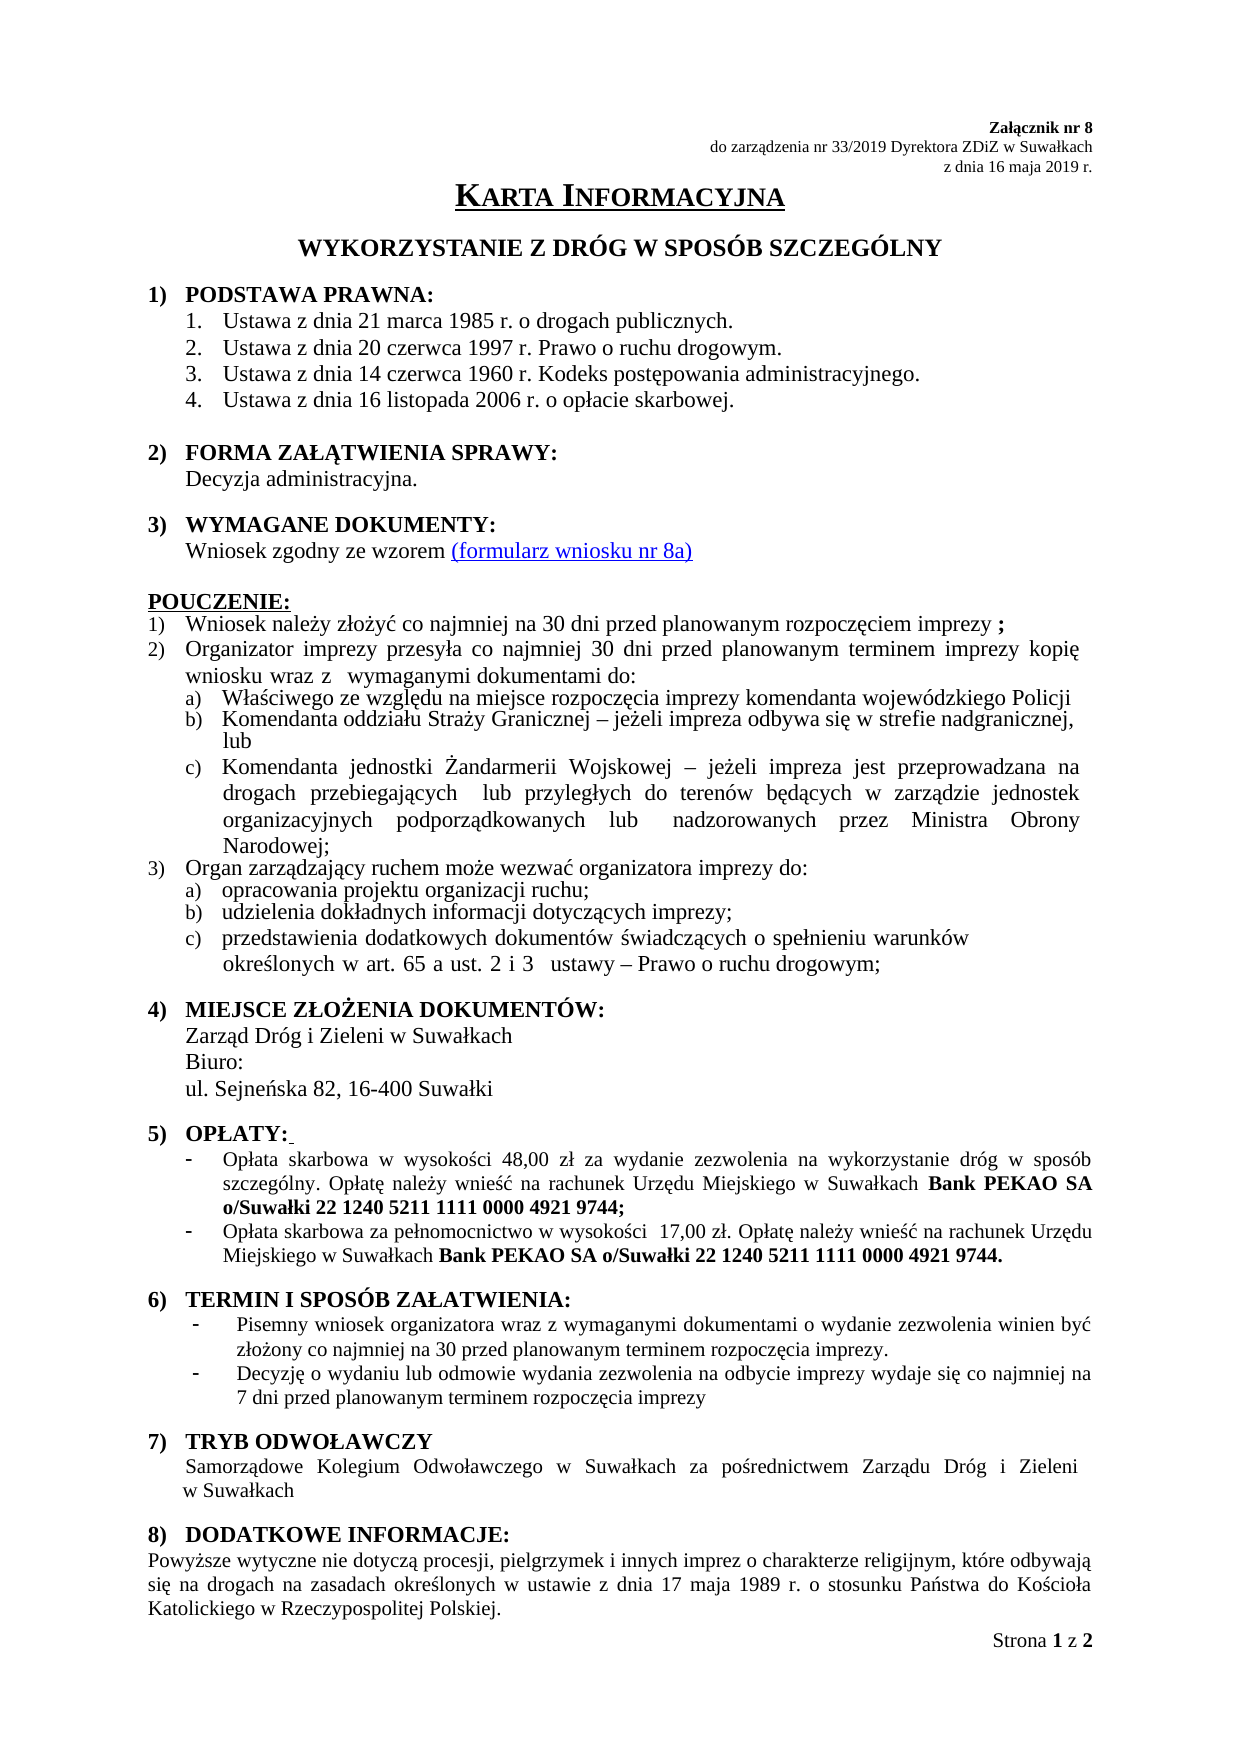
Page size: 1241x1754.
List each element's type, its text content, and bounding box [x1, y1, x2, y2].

list Właściwego ze względu na miejsce rozpoczęcia imprezy komendanta wojewódzkiego Policji [185, 688, 1092, 709]
list OPŁATY: [148, 1120, 1092, 1147]
list Komendanta jednostki Żandarmerii Wojskowej – jeżeli impreza jest przeprowadzana na drogach przebiegających lub przyległych do terenów będących w zarządzie jednostek organizacyjnych podporządkowanych lub nadzorowanych przez Ministra Obrony Narodowej; [185, 753, 1080, 858]
text do zarządzenia nr 33/2019 Dyrektora ZDiZ w Suwałkach [148, 137, 1092, 156]
text Decyzja administracyjna. [185, 466, 1092, 492]
list udzielenia dokładnych informacji dotyczących imprezy; [185, 902, 1092, 924]
text ul. Sejneńska 82, 16-400 Suwałki [148, 1075, 1092, 1101]
list Pisemny wniosek organizatora wraz z wymaganymi dokumentami o wydanie zezwolenia winien być złożony co najmniej na 30 przed planowanym terminem rozpoczęcia imprezy. [192, 1312, 1092, 1361]
text z dnia 16 maja 2019 r. [148, 156, 1092, 176]
list TRYB ODWOŁAWCZY [148, 1428, 1092, 1454]
list Komendanta oddziału Straży Granicznej – jeżeli impreza odbywa się w strefie nadgranicznej, lub [185, 709, 1092, 753]
list opracowania projektu organizacji ruchu; [185, 880, 1092, 902]
list MIEJSCE ZŁOŻENIA DOKUMENTÓW: [148, 996, 1092, 1022]
text Biuro: [148, 1048, 1092, 1075]
text Samorządowe Kolegium Odwoławczego w Suwałkach za pośrednictwem Zarządu Dróg i Zieleni w Suwałkach [177, 1454, 1092, 1502]
list przedstawienia dodatkowych dokumentów świadczących o spełnieniu warunków określonych w art. 65 a ust. 2 i 3 ustawy – Prawo o ruchu drogowym; [185, 924, 1081, 976]
text Wniosek zgodny ze wzorem (formularz wniosku nr 8a) [148, 537, 1092, 564]
list Ustawa z dnia 21 marca 1985 r. o drogach publicznych. [185, 307, 1092, 334]
list Opłata skarbowa w wysokości 48,00 zł za wydanie zezwolenia na wykorzystanie dróg w sposób szczególny. Opłatę należy wnieść na rachunek Urzędu Miejskiego w Suwałkach Bank PEKAO SA o/Suwałki 22 1240 5211 1111 0000 4921 9744; [185, 1147, 1092, 1219]
list FORMA ZAŁĄTWIENIA SPRAWY: [148, 439, 1092, 466]
list Organ zarządzający ruchem może wezwać organizatora imprezy do: [148, 858, 1092, 880]
text Powyższe wytyczne nie dotyczą procesji, pielgrzymek i innych imprez o charakterze religijnym, które odbywają się na drogach na zasadach określonych w ustawie z dnia 17 maja 1989 r. o stosunku Państwa do Kościoła Katolickiego w Rzeczypospolitej Polskiej. [148, 1548, 1092, 1620]
list TERMIN I SPOSÓB ZAŁATWIENIA: [148, 1286, 1092, 1312]
list Decyzję o wydaniu lub odmowie wydania zezwolenia na odbycie imprezy wydaje się co najmniej na 7 dni przed planowanym terminem rozpoczęcia imprezy [192, 1361, 1092, 1409]
text Zarząd Dróg i Zieleni w Suwałkach [148, 1022, 1092, 1048]
list Wniosek należy złożyć co najmniej na 30 dni przed planowanym rozpoczęciem imprezy ; [148, 613, 1092, 635]
list DODATKOWE INFORMACJE: [148, 1521, 1092, 1548]
text Karta Informacyjna [148, 176, 1092, 214]
text Załącznik nr 8 [148, 118, 1092, 137]
list PODSTAWA PRAWNA: [148, 281, 1092, 307]
list Organizator imprezy przesyła co najmniej 30 dni przed planowanym terminem imprezy kopię wniosku wraz z wymaganymi dokumentami do: [148, 635, 1080, 688]
list Opłata skarbowa za pełnomocnictwo w wysokości 17,00 zł. Opłatę należy wnieść na rachunek Urzędu Miejskiego w Suwałkach Bank PEKAO SA o/Suwałki 22 1240 5211 1111 0000 4921 9744. [185, 1219, 1092, 1267]
text WYKORZYSTANIE Z DRÓG W SPOSÓB SZCZEGÓLNY [148, 233, 1092, 262]
list Ustawa z dnia 14 czerwca 1960 r. Kodeks postępowania administracyjnego. [185, 360, 1092, 386]
text POUCZENIE: [148, 592, 1092, 613]
list WYMAGANE DOKUMENTY: [148, 511, 1092, 537]
list Ustawa z dnia 20 czerwca 1997 r. Prawo o ruchu drogowym. [185, 334, 1092, 360]
list Ustawa z dnia 16 listopada 2006 r. o opłacie skarbowej. [185, 386, 1092, 413]
